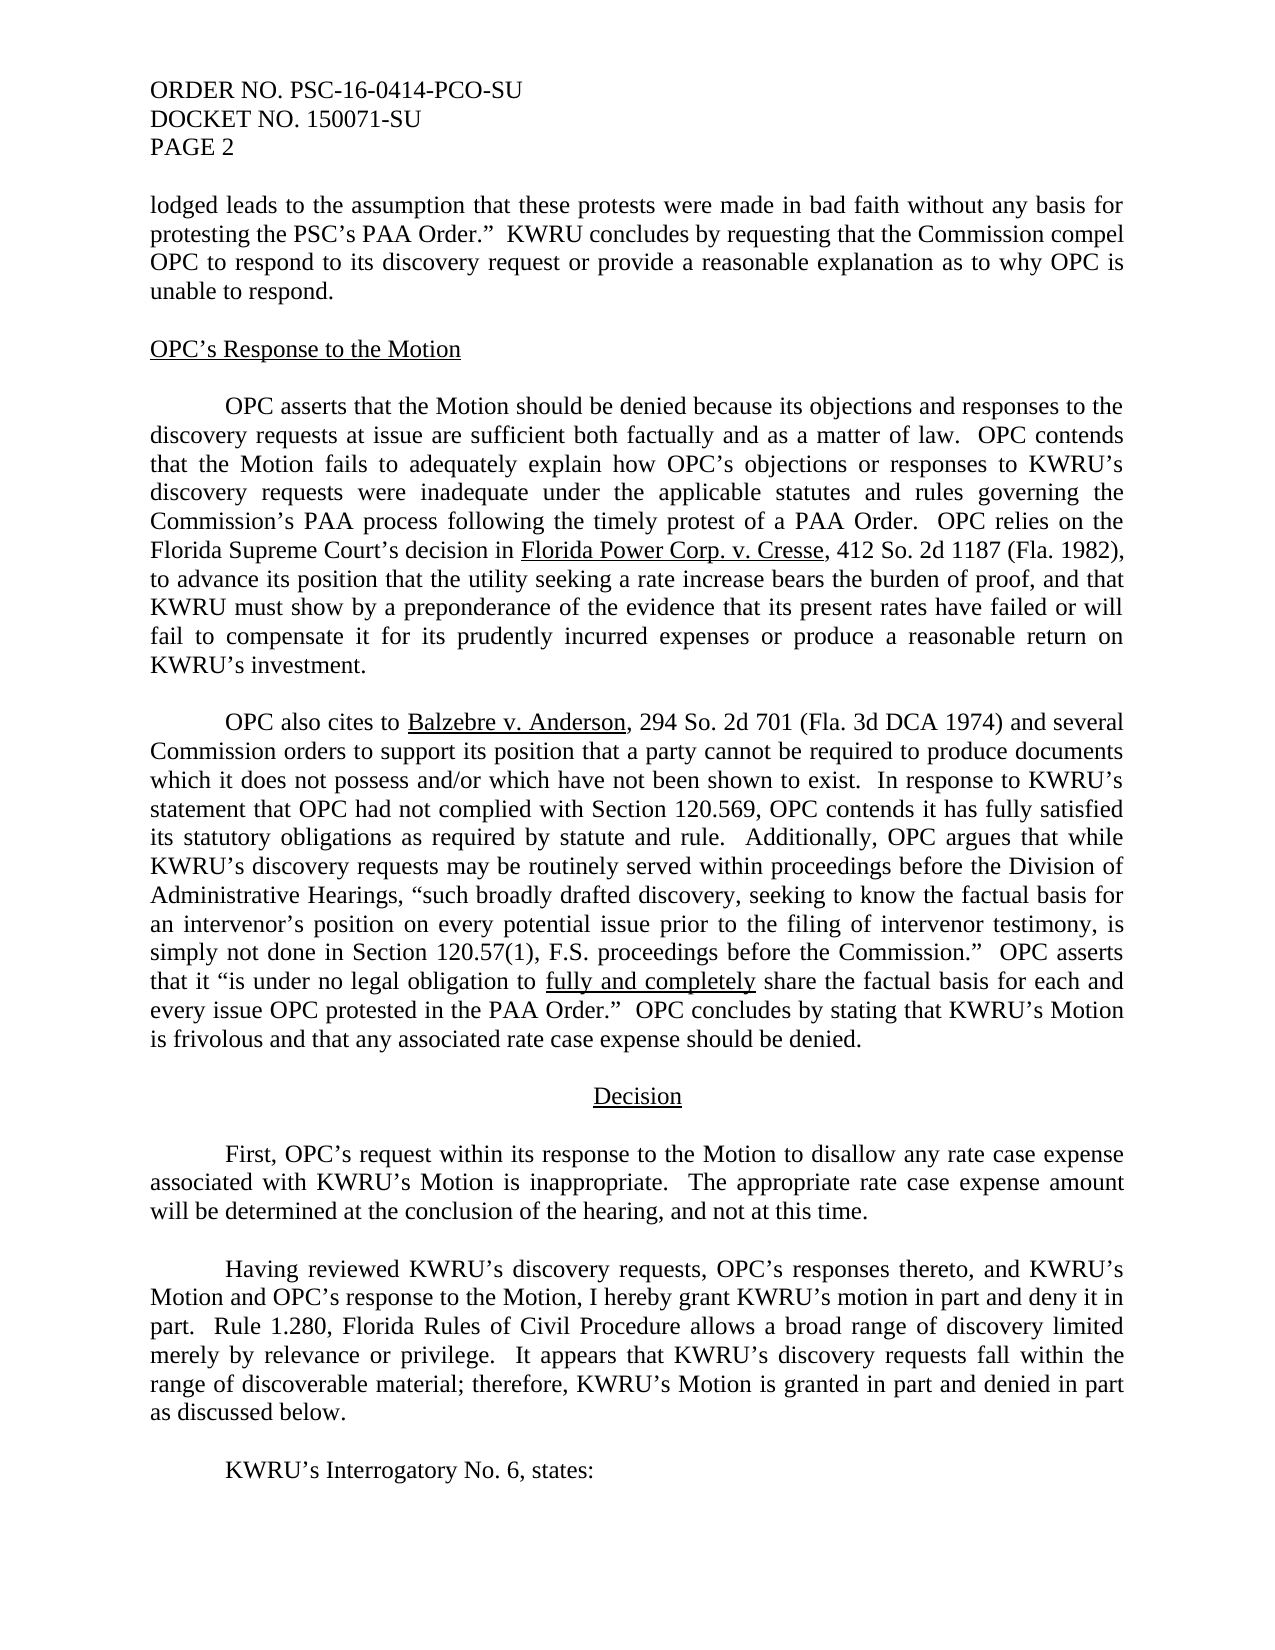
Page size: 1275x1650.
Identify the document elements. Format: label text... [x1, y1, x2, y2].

text OPC also cites to Balzebre v. Anderson, 294 So. 2d 701 (Fla. 3d DCA 1974) and several Commission orders to support its position that a party cannot be required to produce documents which it does not possess and/or which have not been shown to exist. In response to KWRU’s statement that OPC had not complied with Section 120.569, OPC contends it has fully satisfied its statutory obligations as required by statute and rule. Additionally, OPC argues that while KWRU’s discovery requests may be routinely served within proceedings before the Division of Administrative Hearings, “such broadly drafted discovery, seeking to know the factual basis for an intervenor’s position on every potential issue prior to the filing of intervenor testimony, is simply not done in Section 120.57(1), F.S. proceedings before the Commission.” OPC asserts that it “is under no legal obligation to fully and completely share the factual basis for each and every issue OPC protested in the PAA Order.” OPC concludes by stating that KWRU’s Motion is frivolous and that any associated rate case expense should be denied. [150, 707, 1125, 1052]
text Decision [150, 1081, 1125, 1110]
text KWRU’s Interrogatory No. 6, states: [150, 1455, 1125, 1484]
text Having reviewed KWRU’s discovery requests, OPC’s responses thereto, and KWRU’s Motion and OPC’s response to the Motion, I hereby grant KWRU’s motion in part and deny it in part. Rule 1.280, Florida Rules of Civil Procedure allows a broad range of discovery limited merely by relevance or privilege. It appears that KWRU’s discovery requests fall within the range of discoverable material; therefore, KWRU’s Motion is granted in part and denied in part as discussed below. [150, 1254, 1125, 1426]
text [150, 190, 1125, 305]
text OPC asserts that the Motion should be denied because its objections and responses to the discovery requests at issue are sufficient both factually and as a matter of law. OPC contends that the Motion fails to adequately explain how OPC’s objections or responses to KWRU’s discovery requests were inadequate under the applicable statutes and rules governing the Commission’s PAA process following the timely protest of a PAA Order. OPC relies on the Florida Supreme Court’s decision in Florida Power Corp. v. Cresse, 412 So. 2d 1187 (Fla. 1982), to advance its position that the utility seeking a rate increase bears the burden of proof, and that KWRU must show by a preponderance of the evidence that its present rates have failed or will fail to compensate it for its prudently incurred expenses or produce a reasonable return on KWRU’s investment. [150, 391, 1125, 679]
text First, OPC’s request within its response to the Motion to disallow any rate case expense associated with KWRU’s Motion is inappropriate. The appropriate rate case expense amount will be determined at the conclusion of the hearing, and not at this time. [150, 1139, 1125, 1225]
text OPC’s Response to the Motion [150, 334, 1125, 362]
